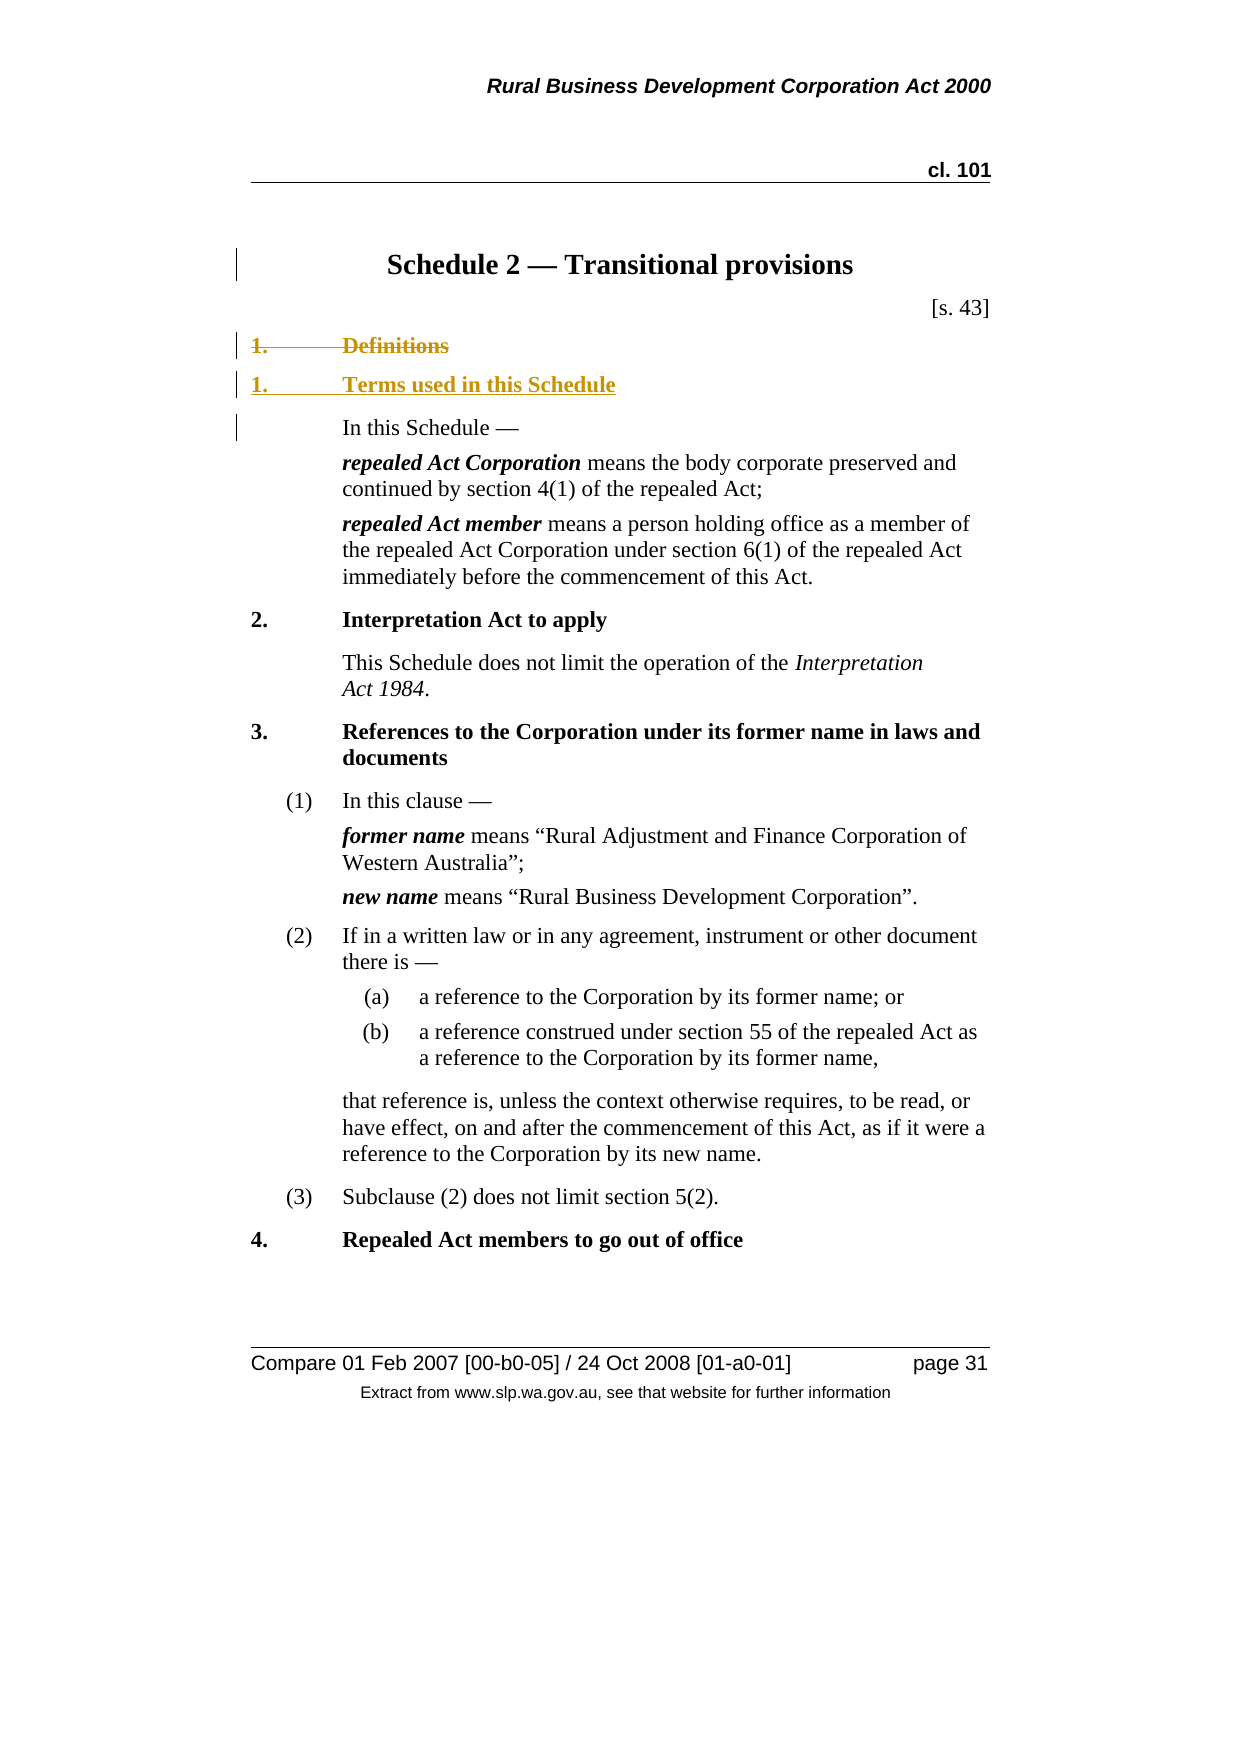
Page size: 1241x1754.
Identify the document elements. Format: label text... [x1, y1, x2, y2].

text that reference is, unless the context otherwise requires, to be read, or have effect, on and after the commencement of this Act, as if it were a reference to the Corporation by its new name. [251, 1087, 990, 1166]
subtitle 2. Interpretation Act to apply [251, 606, 990, 632]
text repealed Act Corporation means the body corporate preserved and continued by section 4(1) of the repealed Act; [251, 449, 990, 502]
text [s. 43] [251, 293, 990, 320]
subtitle 3. References to the Corporation under its former name in laws and documents [251, 718, 990, 771]
text (2) If in a written law or in any agreement, instrument or other document there is — [251, 922, 990, 975]
text new name means “Rural Business Development Corporation”. [251, 883, 990, 909]
subtitle 4. Repealed Act members to go out of office [251, 1226, 990, 1252]
text This Schedule does not limit the operation of the Interpretation Act 1984. [251, 649, 990, 701]
subtitle Schedule 2 — Transitional provisions [251, 247, 990, 281]
text (a) a reference to the Corporation by its former name; or [251, 983, 990, 1009]
text repealed Act member means a person holding office as a member of the repealed Act Corporation under section 6(1) of the repealed Act immediately before the commencement of this Act. [251, 510, 990, 589]
text former name means “Rural Adjustment and Finance Corporation of Western Australia”; [251, 822, 990, 875]
text (3) Subclause (2) does not limit section 5(2). [251, 1183, 990, 1209]
text (b) a reference construed under section 55 of the repealed Act as a reference to the Corporation by its former name, [251, 1018, 990, 1071]
text (1) In this clause — [251, 787, 990, 814]
text In this Schedule — [251, 414, 990, 441]
